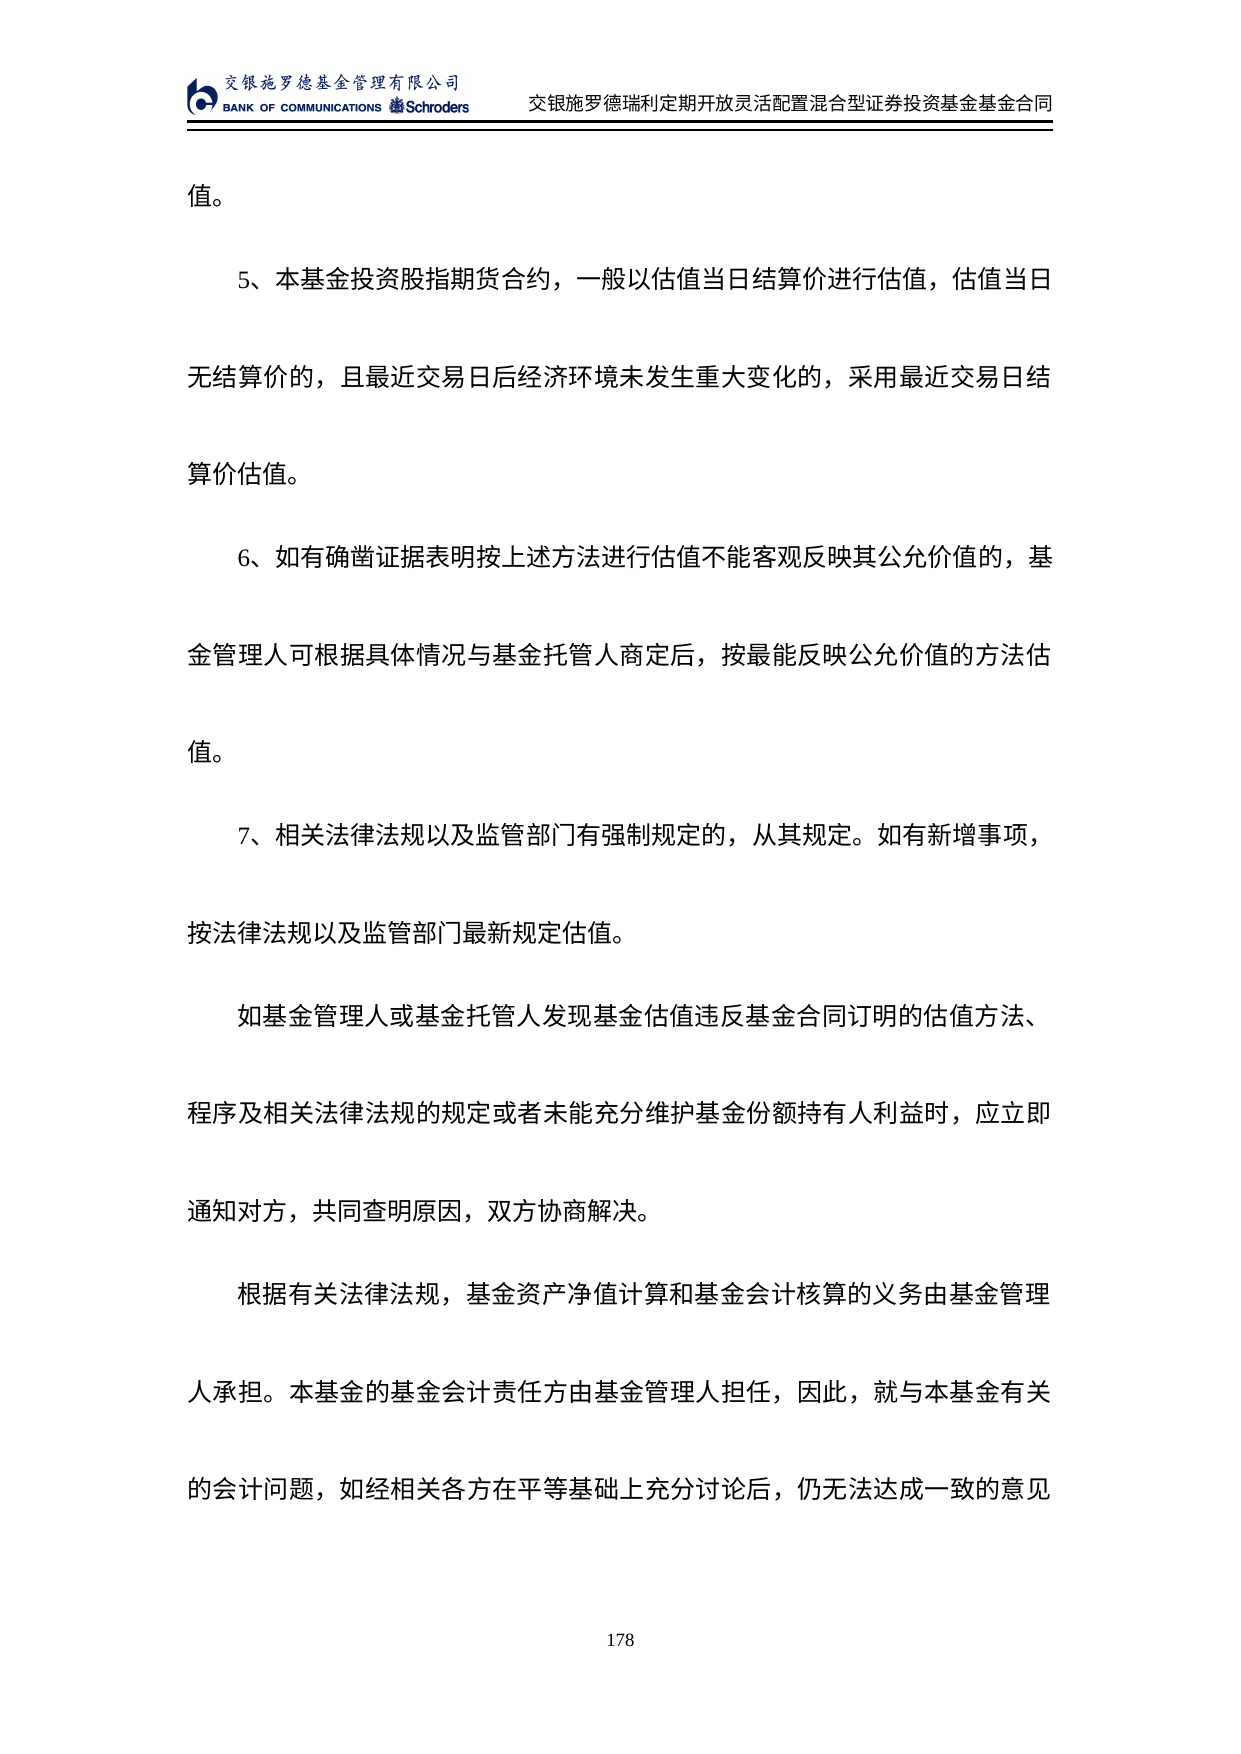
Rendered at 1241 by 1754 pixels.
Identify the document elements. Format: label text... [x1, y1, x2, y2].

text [187, 162, 1053, 227]
text 6、如有确凿证据表明按上述方法进行估值不能客观反映其公允价值的，基金管理人可根据具体情况与基金托管人商定后，按最能反映公允价值的方法估值。 [187, 523, 1053, 783]
text 如基金管理人或基金托管人发现基金估值违反基金合同订明的估值方法、程序及相关法律法规的规定或者未能充分维护基金份额持有人利益时，应立即通知对方，共同查明原因，双方协商解决。 [187, 982, 1053, 1242]
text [187, 1260, 1053, 1520]
picture [187, 74, 469, 115]
text 7、相关法律法规以及监管部门有强制规定的，从其规定。如有新增事项，按法律法规以及监管部门最新规定估值。 [187, 801, 1053, 964]
text 5、本基金投资股指期货合约，一般以估值当日结算价进行估值，估值当日无结算价的，且最近交易日后经济环境未发生重大变化的，采用最近交易日结算价估值。 [187, 245, 1053, 505]
